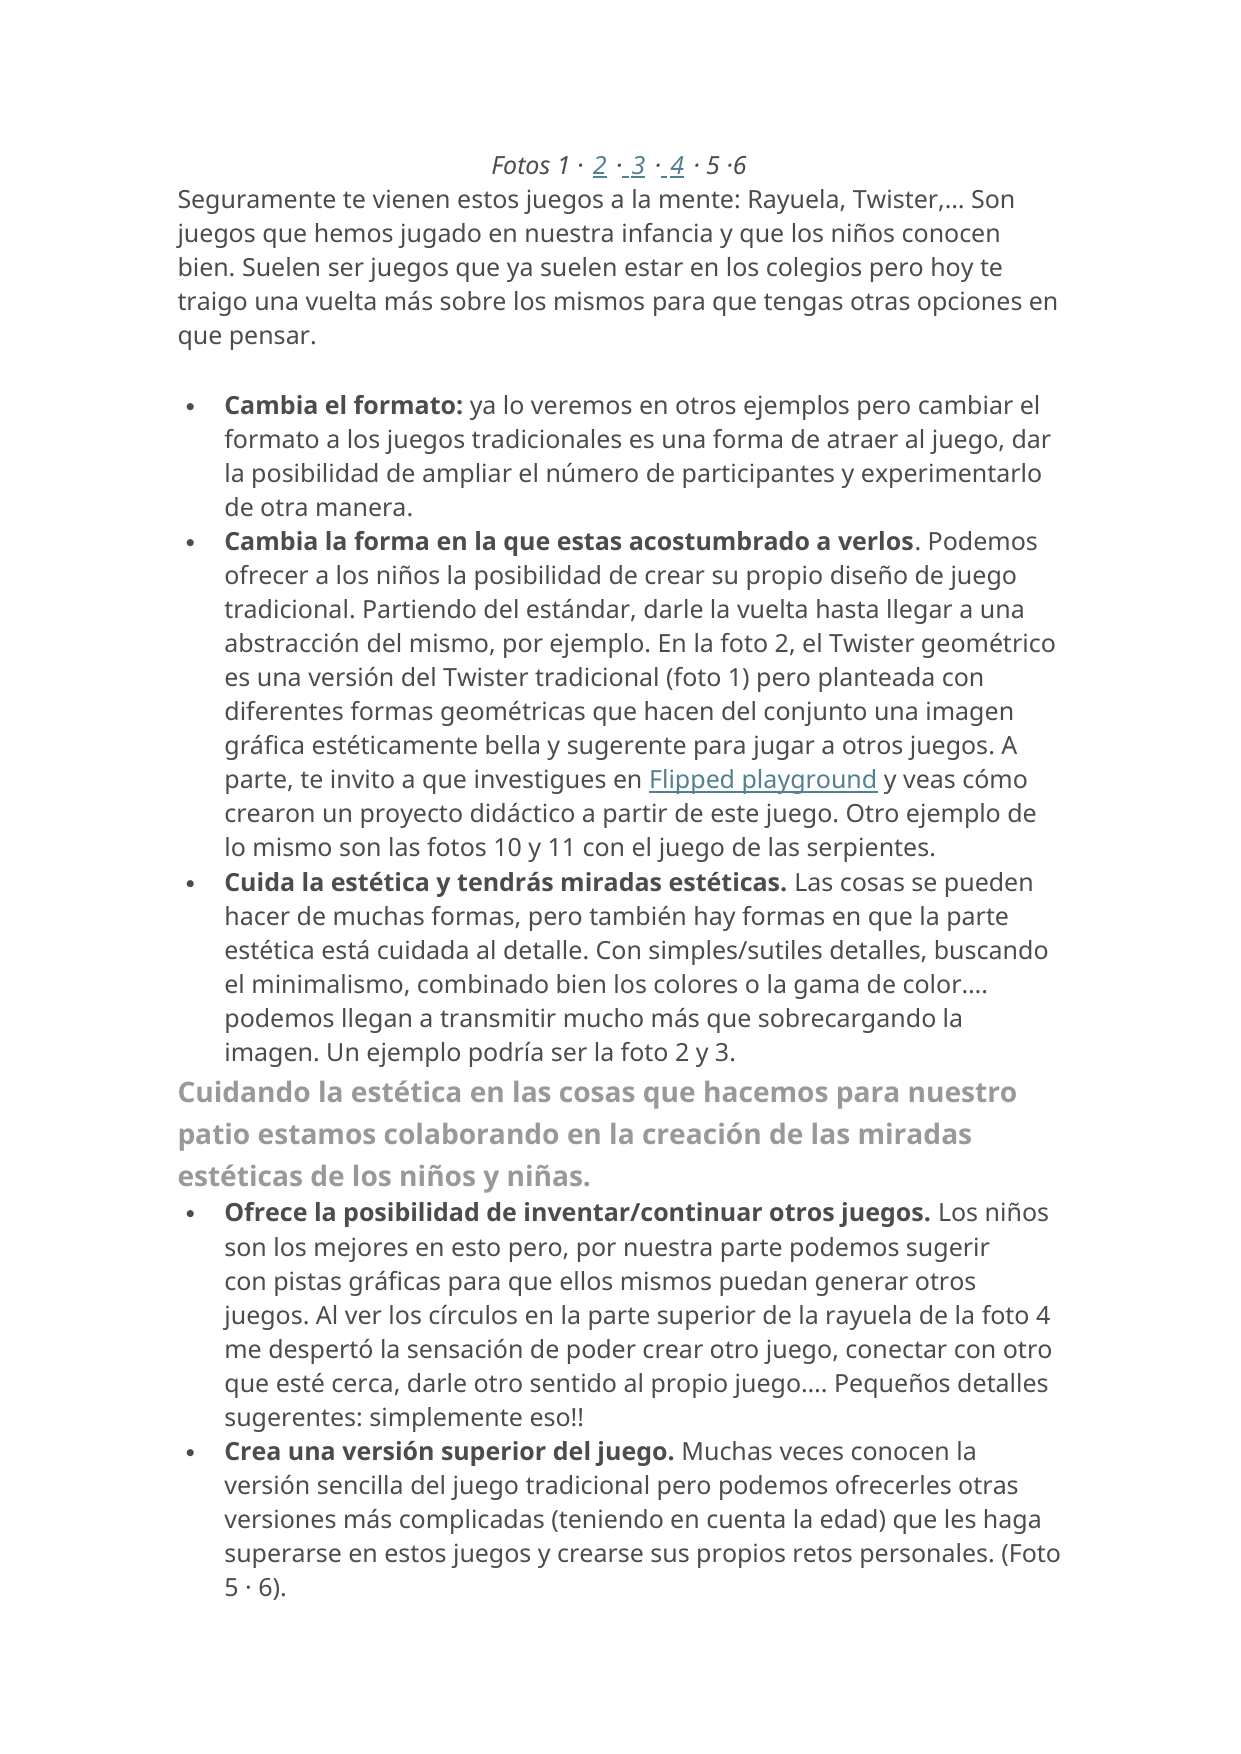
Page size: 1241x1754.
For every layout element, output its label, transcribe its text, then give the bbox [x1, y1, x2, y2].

text Seguramente te vienen estos juegos a la mente: Rayuela, Twister,… Son juegos que hemos jugado en nuestra infancia y que los niños conocen bien. Suelen ser juegos que ya suelen estar en los colegios pero hoy te traigo una vuelta más sobre los mismos para que tengas otras opciones en que pensar. [177, 182, 1063, 352]
list Crea una versión superior del juego. Muchas veces conocen la versión sencilla del juego tradicional pero podemos ofrecerles otras versiones más complicadas (teniendo en cuenta la edad) que les haga superarse en estos juegos y crearse sus propios retos personales. (Foto 5 · 6). [187, 1433, 1063, 1604]
list Cambia la forma en la que estas acostumbrado a verlos. Podemos ofrecer a los niños la posibilidad de crear su propio diseño de juego tradicional. Partiendo del estándar, darle la vuelta hasta llegar a una abstracción del mismo, por ejemplo. En la foto 2, el Twister geométrico es una versión del Twister tradicional (foto 1) pero planteada con diferentes formas geométricas que hacen del conjunto una imagen gráfica estéticamente bella y sugerente para jugar a otros juegos. A parte, te invito a que investigues en Flipped playground y veas cómo crearon un proyecto didáctico a partir de este juego. Otro ejemplo de lo mismo son las fotos 10 y 11 con el juego de las serpientes. [187, 523, 1063, 864]
list Cuida la estética y tendrás miradas estéticas. Las cosas se pueden hacer de muchas formas, pero también hay formas en que la parte estética está cuidada al detalle. Con simples/sutiles detalles, buscando el minimalismo, combinado bien los colores o la gama de color…. podemos llegan a transmitir mucho más que sobrecargando la imagen. Un ejemplo podría ser la foto 2 y 3. [187, 864, 1063, 1068]
text Fotos 1 · 2 · 3 · 4 · 5 ·6 [177, 148, 1063, 182]
text Cuidando la estética en las cosas que hacemos para nuestro patio estamos colaborando en la creación de las miradas estéticas de los niños y niñas. [177, 1068, 1063, 1195]
list Ofrece la posibilidad de inventar/continuar otros juegos. Los niños son los mejores en esto pero, por nuestra parte podemos sugerir con pistas gráficas para que ellos mismos puedan generar otros juegos. Al ver los círculos en la parte superior de la rayuela de la foto 4 me despertó la sensación de poder crear otro juego, conectar con otro que esté cerca, darle otro sentido al propio juego…. Pequeños detalles sugerentes: simplemente eso!! [187, 1195, 1063, 1433]
list Cambia el formato: ya lo veremos en otros ejemplos pero cambiar el formato a los juegos tradicionales es una forma de atraer al juego, dar la posibilidad de ampliar el número de participantes y experimentarlo de otra manera. [187, 387, 1063, 523]
